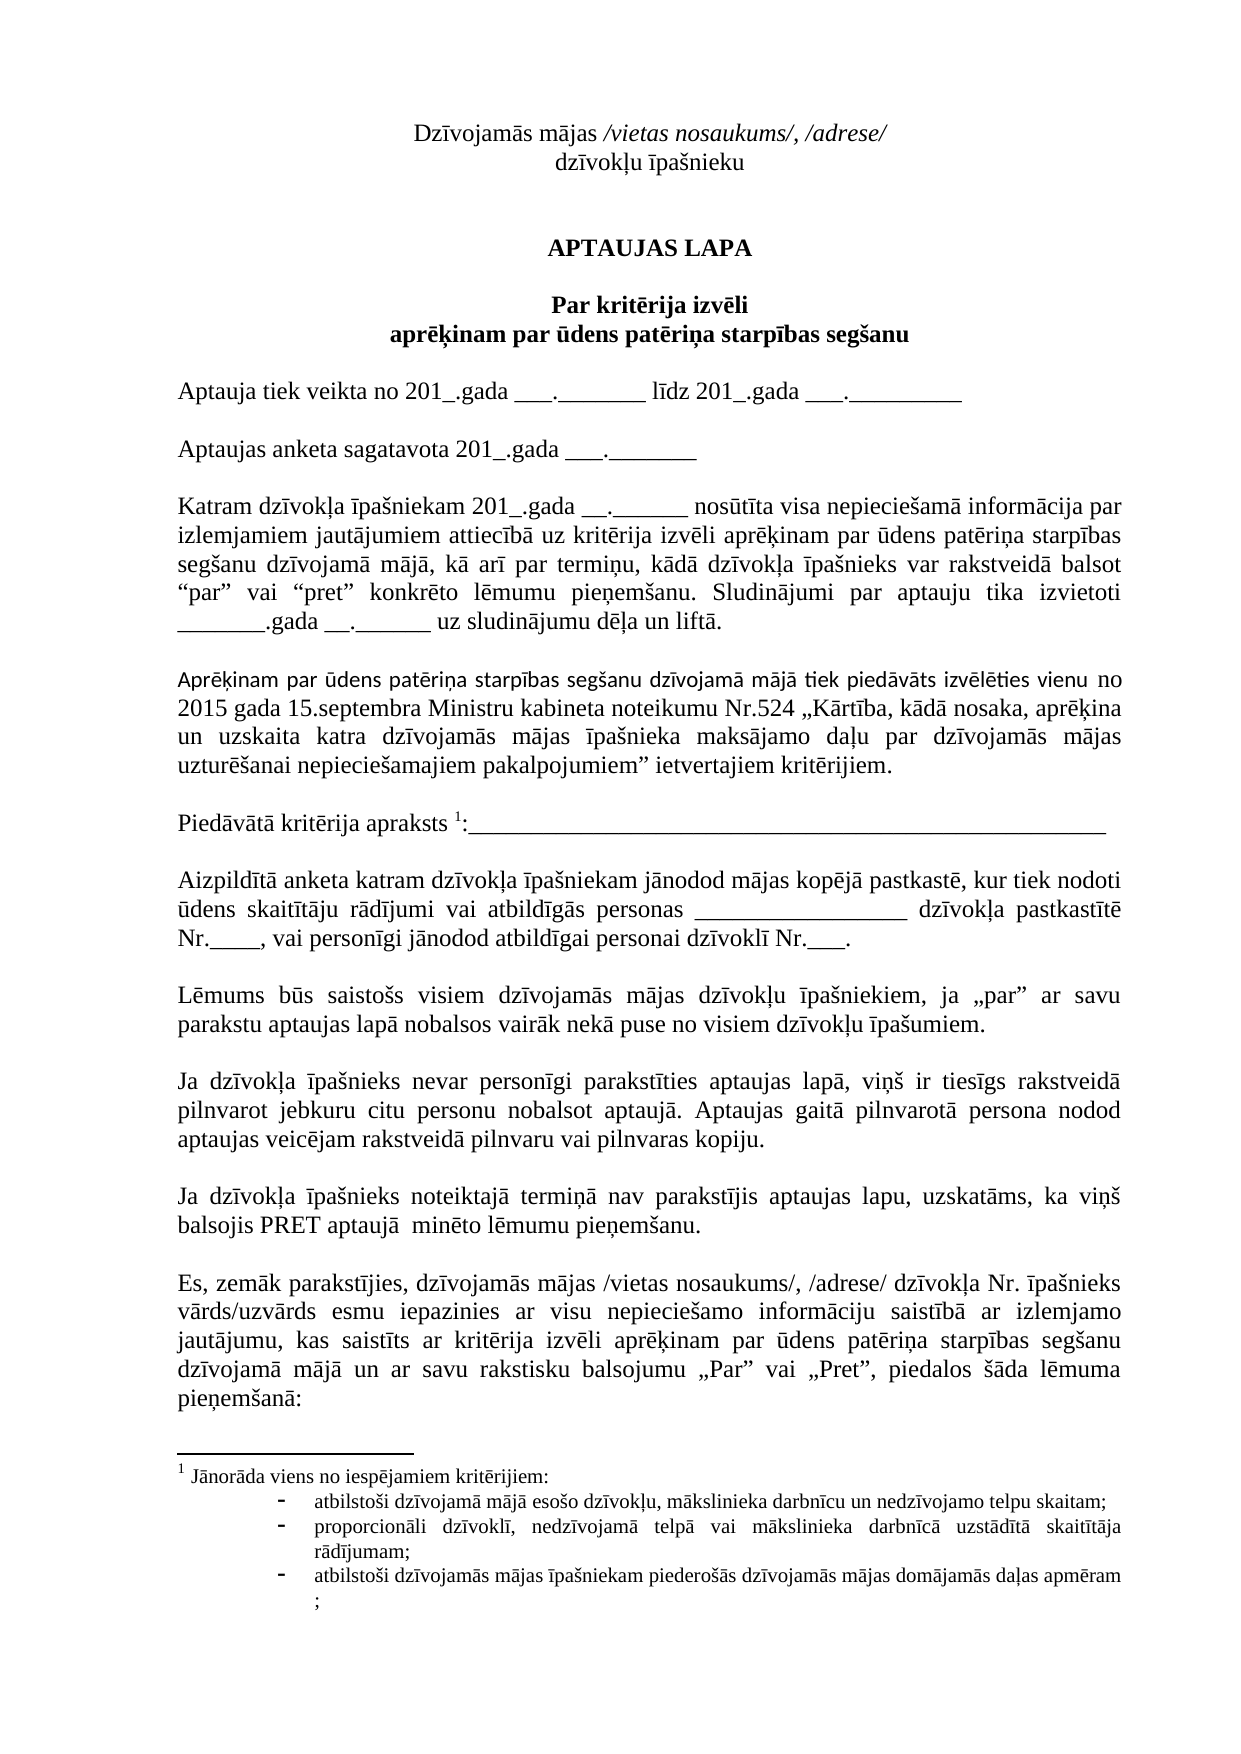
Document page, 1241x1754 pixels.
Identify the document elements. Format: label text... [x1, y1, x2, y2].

title aprēķinam par ūdens patēriņa starpības segšanu [177, 319, 1122, 348]
title APTAUJAS LAPA [177, 233, 1122, 262]
text Aptaujas anketa sagatavota 201_.gada ___._______ [177, 434, 1122, 462]
text Aizpildītā anketa katram dzīvokļa īpašniekam jānodod mājas kopējā pastkastē, kur tiek nodoti ūdens skaitītāju rādījumi vai atbildīgās personas _________________ dzīvokļa pastkastītē Nr.____, vai personīgi jānodod atbildīgai personai dzīvoklī Nr.___. [177, 865, 1122, 951]
title Par kritērija izvēli [177, 291, 1122, 319]
text Aptauja tiek veikta no 201_.gada ___._______ līdz 201_.gada ___._________ [177, 376, 1122, 405]
text Aprēķinam par ūdens patēriņa starpības segšanu dzīvojamā mājā tiek piedāvāts izvēlēties vienu no 2015 gada 15.septembra Ministru kabineta noteikumu Nr.524 „Kārtība, kādā nosaka, aprēķina un uzskaita katra dzīvojamās mājas īpašnieka maksājamo daļu par dzīvojamās mājas uzturēšanai nepieciešamajiem pakalpojumiem” ietvertajiem kritērijiem. [177, 664, 1122, 779]
text Lēmums būs saistošs visiem dzīvojamās mājas dzīvokļu īpašniekiem, ja „par” ar savu parakstu aptaujas lapā nobalsos vairāk nekā puse no visiem dzīvokļu īpašumiem. [177, 980, 1122, 1038]
title Dzīvojamās mājas /vietas nosaukums/, /adrese/ [177, 118, 1122, 147]
text Ja dzīvokļa īpašnieks noteiktajā termiņā nav parakstījis aptaujas lapu, uzskatāms, ka viņš balsojis PRET aptaujā minēto lēmumu pieņemšanu. [177, 1181, 1122, 1239]
text Es, zemāk parakstījies, dzīvojamās mājas /vietas nosaukums/, /adrese/ dzīvokļa Nr. īpašnieks vārds/uzvārds esmu iepazinies ar visu nepieciešamo informāciju saistībā ar izlemjamo jautājumu, kas saistīts ar kritērija izvēli aprēķinam par ūdens patēriņa starpības segšanu dzīvojamā mājā un ar savu rakstisku balsojumu „Par” vai „Pret”, piedalos šāda lēmuma pieņemšanā: [177, 1268, 1122, 1411]
title dzīvokļu īpašnieku [177, 147, 1122, 176]
text Piedāvātā kritērija apraksts :___________________________________________________ [177, 808, 1122, 836]
text Katram dzīvokļa īpašniekam 201_.gada __.______ nosūtīta visa nepieciešamā informācija par izlemjamiem jautājumiem attiecībā uz kritērija izvēli aprēķinam par ūdens patēriņa starpības segšanu dzīvojamā mājā, kā arī par termiņu, kādā dzīvokļa īpašnieks var rakstveidā balsot “par” vai “pret” konkrēto lēmumu pieņemšanu. Sludinājumi par aptauju tika izvietoti _______.gada __.______ uz sludinājumu dēļa un liftā. [177, 491, 1122, 635]
text Ja dzīvokļa īpašnieks nevar personīgi parakstīties aptaujas lapā, viņš ir tiesīgs rakstveidā pilnvarot jebkuru citu personu nobalsot aptaujā. Aptaujas gaitā pilnvarotā persona nodod aptaujas veicējam rakstveidā pilnvaru vai pilnvaras kopiju. [177, 1066, 1122, 1153]
